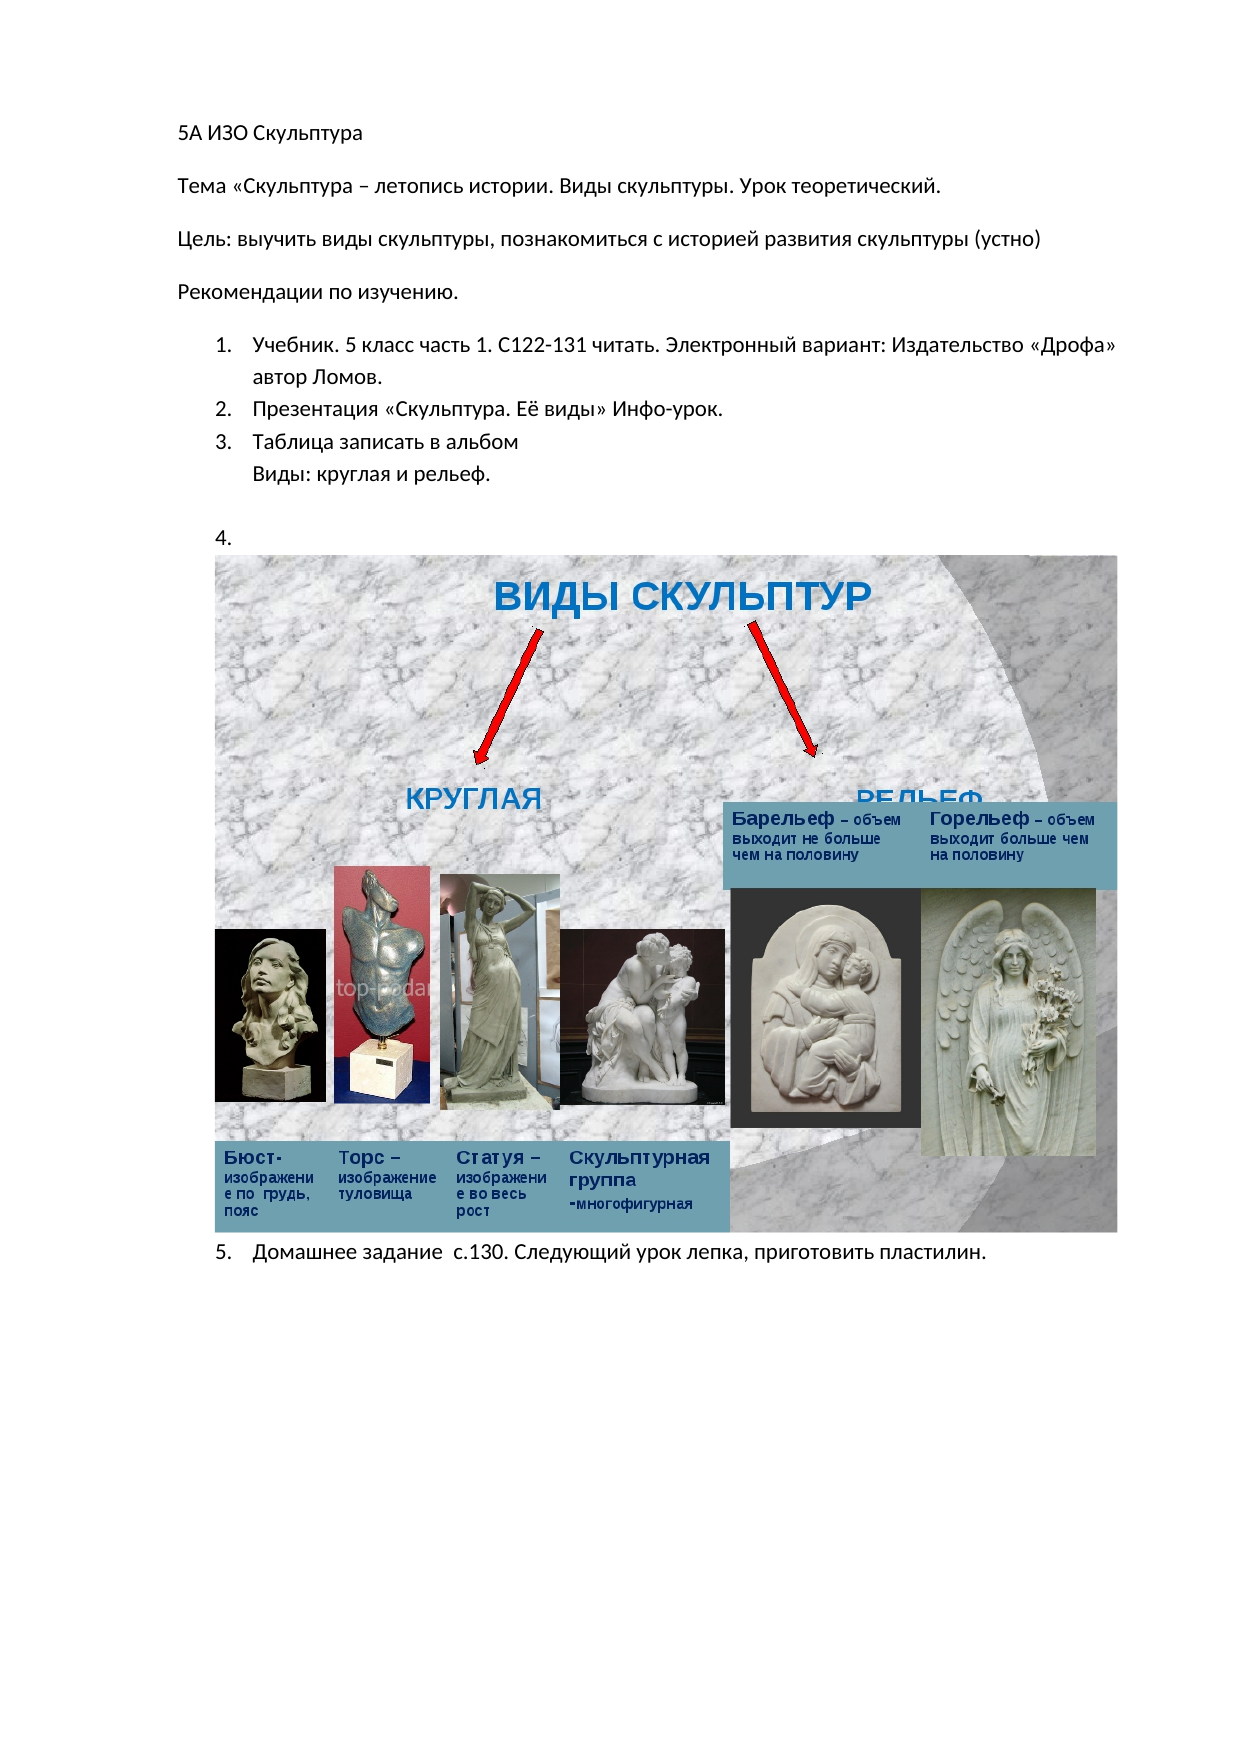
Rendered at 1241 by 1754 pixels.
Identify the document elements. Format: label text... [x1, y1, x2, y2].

list Виды: круглая и рельеф. [252, 459, 1152, 487]
text Цель: выучить виды скульптуры, познакомиться с историей развития скульптуры (устно) [177, 224, 1152, 252]
list Презентация «Скульптура. Её виды» Инфо-урок. [215, 394, 1152, 423]
text Рекомендации по изучению. [177, 277, 1152, 305]
list Домашнее задание с.130. Следующий урок лепка, приготовить пластилин. [215, 1237, 1152, 1265]
text 5А ИЗО Скульптура [177, 118, 1152, 146]
picture [214, 555, 1118, 1233]
text Тема «Скульптура – летопись истории. Виды скульптуры. Урок теоретический. [177, 171, 1152, 199]
list Таблица записать в альбом [215, 427, 1152, 455]
list Учебник. 5 класс часть 1. С122-131 читать. Электронный вариант: Издательство «Дрофа» автор Ломов. [215, 330, 1152, 390]
